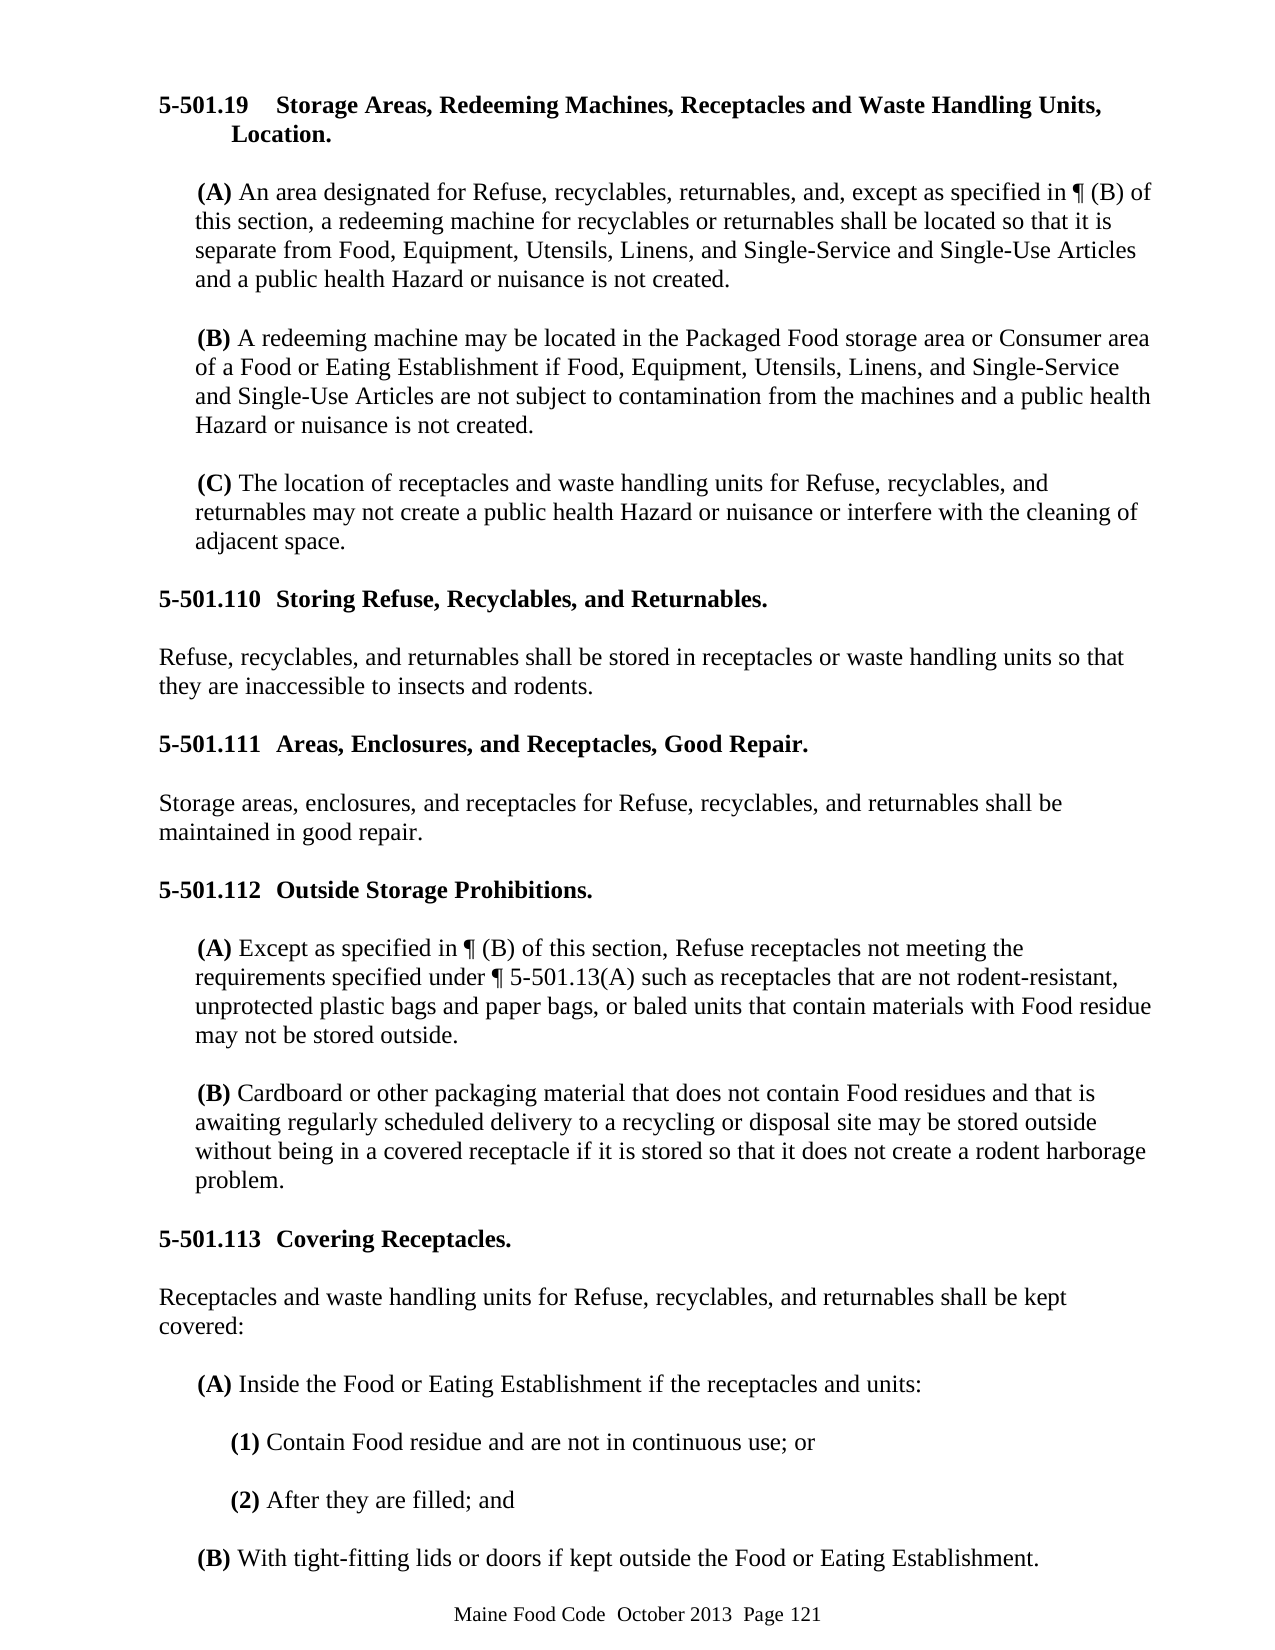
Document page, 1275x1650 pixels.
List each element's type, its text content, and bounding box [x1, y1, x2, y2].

text Receptacles and waste handling units for Refuse, recyclables, and returnables shall be kept covered: [158, 1282, 1155, 1340]
text (C) The location of receptacles and waste handling units for Refuse, recyclables, and returnables may not create a public health Hazard or nuisance or interfere with the cleaning of adjacent space. [195, 468, 1155, 555]
text 5-501.110 Storing Refuse, Recyclables, and Returnables. [120, 584, 1155, 613]
text (A) Inside the Food or Eating Establishment if the receptacles and units: [120, 1369, 1155, 1398]
text 5-501.112 Outside Storage Prohibitions. [120, 875, 1155, 904]
text (1) Contain Food residue and are not in continuous use; or [120, 1427, 1155, 1456]
text (2) After they are filled; and [120, 1485, 1155, 1514]
text (B) Cardboard or other packaging material that does not contain Food residues and that is awaiting regularly scheduled delivery to a recycling or disposal site may be stored outside without being in a covered receptacle if it is stored so that it does not create a rodent harborage problem. [195, 1078, 1155, 1194]
text 5-501.19 Storage Areas, Redeeming Machines, Receptacles and Waste Handling Units, Location. [120, 90, 1170, 148]
text Refuse, recyclables, and returnables shall be stored in receptacles or waste handling units so that they are inaccessible to insects and rodents. [158, 642, 1155, 700]
text (B) With tight-fitting lids or doors if kept outside the Food or Eating Establishment. [120, 1543, 1155, 1572]
text Storage areas, enclosures, and receptacles for Refuse, recyclables, and returnables shall be maintained in good repair. [158, 787, 1155, 846]
text 5-501.113 Covering Receptacles. [120, 1223, 1155, 1252]
text (B) A redeeming machine may be located in the Packaged Food storage area or Consumer area of a Food or Eating Establishment if Food, Equipment, Utensils, Linens, and Single-Service and Single-Use Articles are not subject to contamination from the machines and a public health Hazard or nuisance is not created. [195, 322, 1155, 439]
text (A) Except as specified in ¶ (B) of this section, Refuse receptacles not meeting the requirements specified under ¶ 5-501.13(A) such as receptacles that are not rodent-resistant, unprotected plastic bags and paper bags, or baled units that contain materials with Food residue may not be stored outside. [195, 933, 1155, 1049]
text (A) An area designated for Refuse, recyclables, returnables, and, except as specified in ¶ (B) of this section, a redeeming machine for recyclables or returnables shall be located so that it is separate from Food, Equipment, Utensils, Linens, and Single-Service and Single-Use Articles and a public health Hazard or nuisance is not created. [195, 177, 1155, 293]
text 5-501.111 Areas, Enclosures, and Receptacles, Good Repair. [120, 729, 1155, 758]
